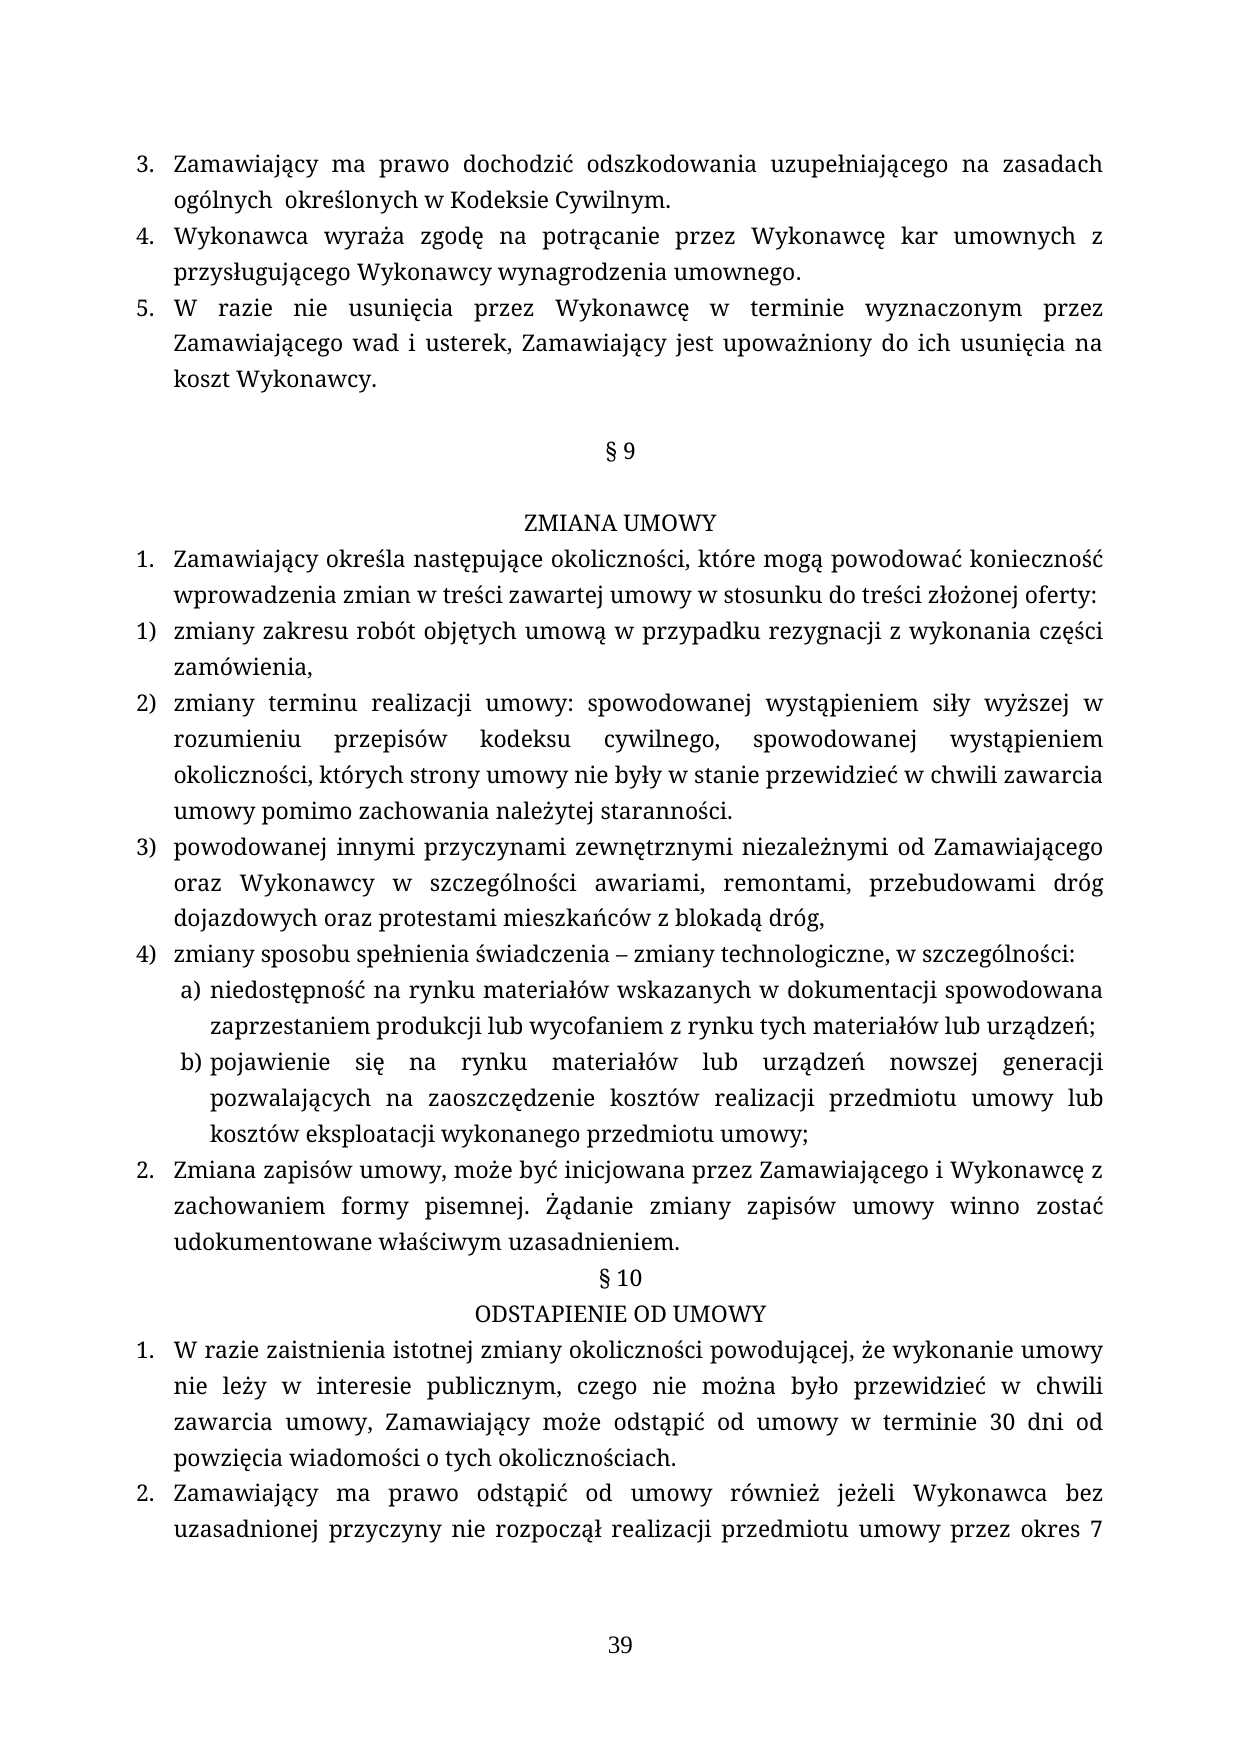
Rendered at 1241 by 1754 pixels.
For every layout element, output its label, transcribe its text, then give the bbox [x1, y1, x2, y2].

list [136, 1477, 1104, 1544]
text ODSTAPIENIE OD UMOWY [136, 1298, 1104, 1329]
text § 10 [136, 1262, 1104, 1293]
text ZMIANA UMOWY [136, 507, 1104, 538]
list zmiany sposobu spełnienia świadczenia – zmiany technologiczne, w szczególności: [136, 938, 1104, 969]
list W razie zaistnienia istotnej zmiany okoliczności powodującej, że wykonanie umowy nie leży w interesie publicznym, czego nie można było przewidzieć w chwili zawarcia umowy, Zamawiający może odstąpić od umowy w terminie 30 dni od powzięcia wiadomości o tych okolicznościach. [136, 1334, 1104, 1473]
list zmiany zakresu robót objętych umową w przypadku rezygnacji z wykonania części zamówienia, [136, 615, 1104, 682]
list niedostępność na rynku materiałów wskazanych w dokumentacji spowodowana zaprzestaniem produkcji lub wycofaniem z rynku tych materiałów lub urządzeń; [180, 974, 1104, 1041]
list powodowanej innymi przyczynami zewnętrznymi niezależnymi od Zamawiającego oraz Wykonawcy w szczególności awariami, remontami, przebudowami dróg dojazdowych oraz protestami mieszkańców z blokadą dróg, [136, 831, 1104, 934]
text § 9 [136, 435, 1104, 466]
list Zmiana zapisów umowy, może być inicjowana przez Zamawiającego i Wykonawcę z zachowaniem formy pisemnej. Żądanie zmiany zapisów umowy winno zostać udokumentowane właściwym uzasadnieniem. [136, 1154, 1104, 1257]
list Zamawiający ma prawo dochodzić odszkodowania uzupełniającego na zasadach ogólnych określonych w Kodeksie Cywilnym. [136, 148, 1104, 215]
list W razie nie usunięcia przez Wykonawcę w terminie wyznaczonym przez Zamawiającego wad i usterek, Zamawiający jest upoważniony do ich usunięcia na koszt Wykonawcy. [136, 291, 1104, 394]
list Wykonawca wyraża zgodę na potrącanie przez Wykonawcę kar umownych z przysługującego Wykonawcy wynagrodzenia umownego. [136, 219, 1104, 287]
list pojawienie się na rynku materiałów lub urządzeń nowszej generacji pozwalających na zaoszczędzenie kosztów realizacji przedmiotu umowy lub kosztów eksploatacji wykonanego przedmiotu umowy; [180, 1046, 1104, 1149]
list Zamawiający określa następujące okoliczności, które mogą powodować konieczność wprowadzenia zmian w treści zawartej umowy w stosunku do treści złożonej oferty: [136, 543, 1104, 610]
list zmiany terminu realizacji umowy: spowodowanej wystąpieniem siły wyższej w rozumieniu przepisów kodeksu cywilnego, spowodowanej wystąpieniem okoliczności, których strony umowy nie były w stanie przewidzieć w chwili zawarcia umowy pomimo zachowania należytej staranności. [136, 687, 1104, 826]
